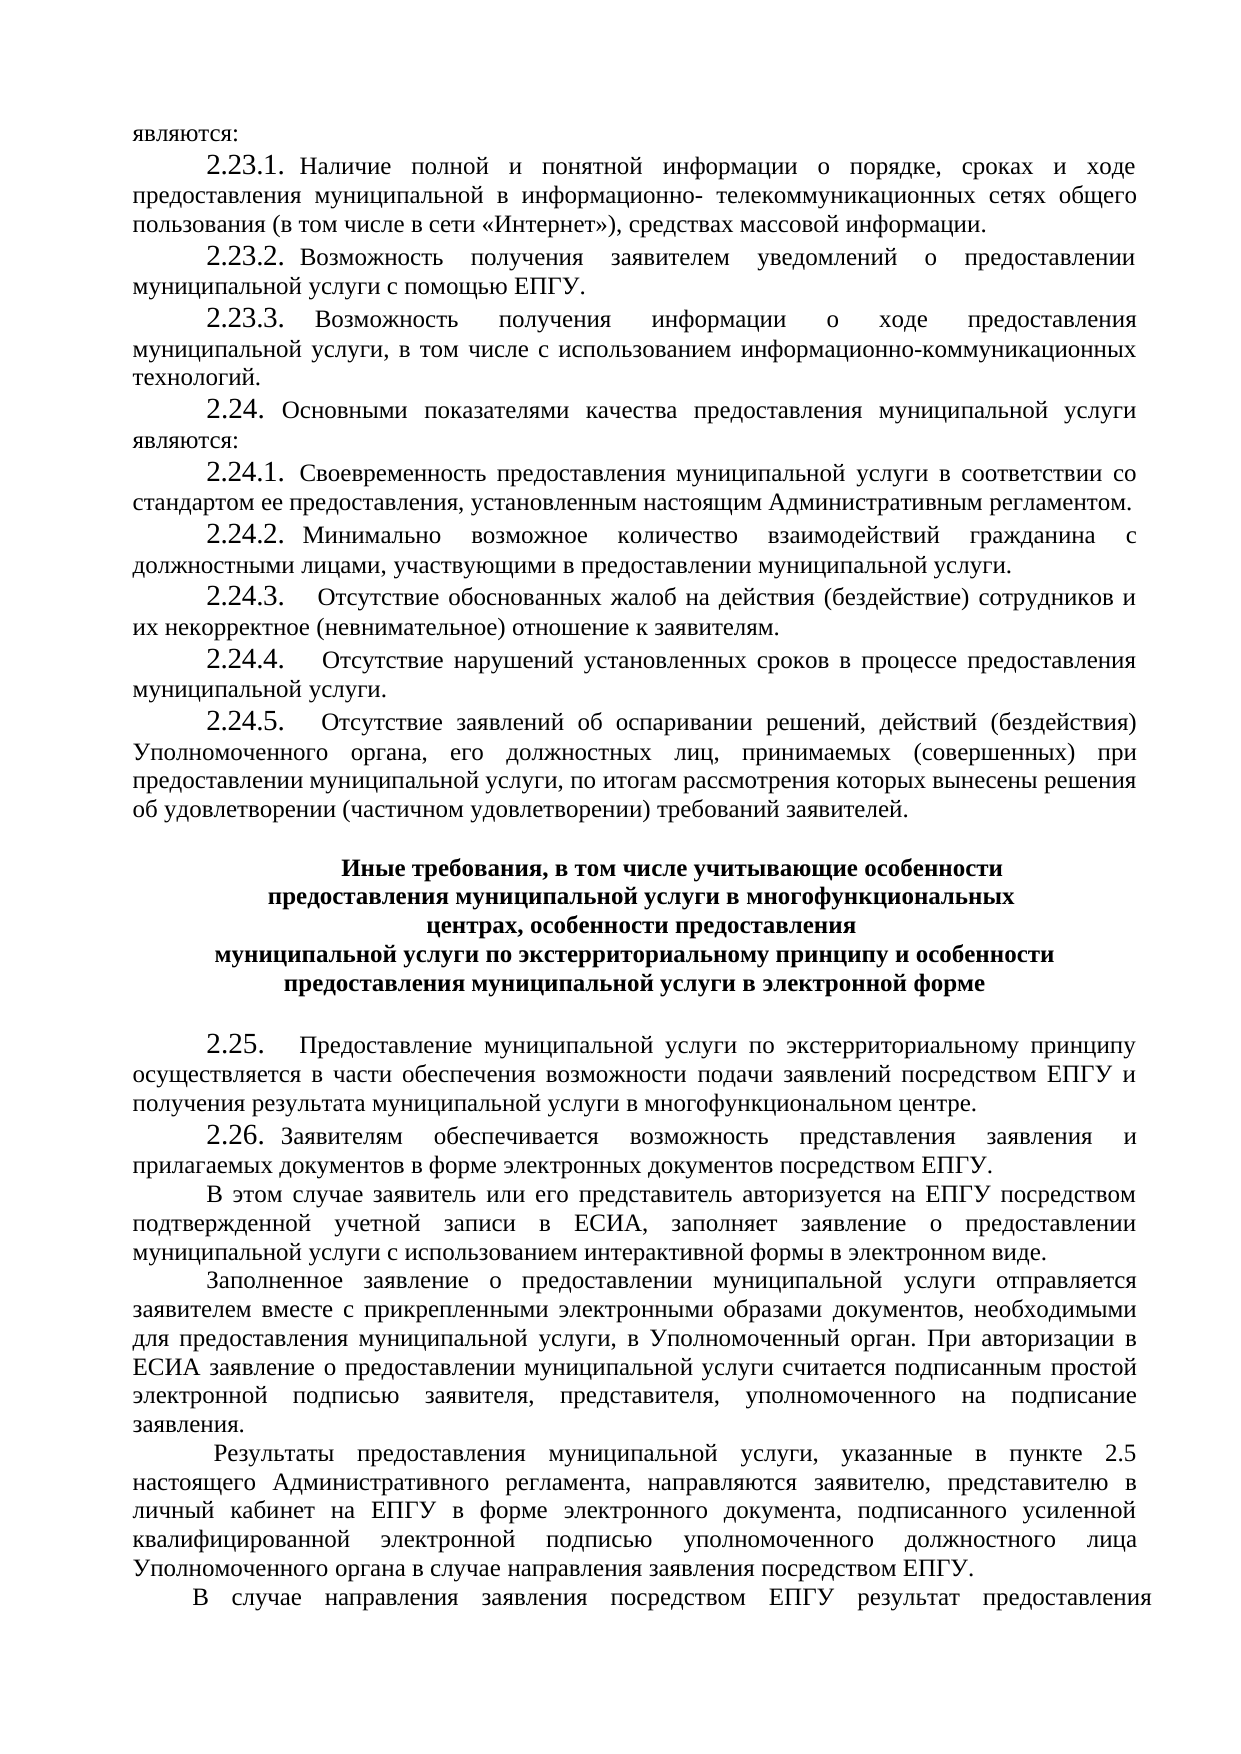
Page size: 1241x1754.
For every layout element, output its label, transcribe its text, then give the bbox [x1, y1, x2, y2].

text В этом случае заявитель или его представитель авторизуется на ЕПГУ посредством подтвержденной учетной записи в ЕСИА, заполняет заявление о предоставлении муниципальной услуги с использованием интерактивной формы в электронном виде. [132, 1179, 1136, 1265]
list Отсутствие заявлений об оспаривании решений, действий (бездействия) Уполномоченного органа, его должностных лиц, принимаемых (совершенных) при предоставлении муниципальной услуги, по итогам рассмотрения которых вынесены решения об удовлетворении (частичном удовлетворении) требований заявителей. [132, 703, 1137, 823]
list Возможность получения заявителем уведомлений о предоставлении муниципальной услуги с помощью ЕПГУ. [132, 238, 1136, 300]
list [132, 118, 1137, 147]
list Отсутствие обоснованных жалоб на действия (бездействие) сотрудников и их некорректное (невнимательное) отношение к заявителям. [132, 578, 1136, 641]
list Наличие полной и понятной информации о порядке, сроках и ходе предоставления муниципальной в информационно- телекоммуникационных сетях общего пользования (в том числе в сети «Интернет»), средствах массовой информации. [132, 147, 1137, 238]
text муниципальной услуги по экстерриториальному принципу и особенности предоставления муниципальной услуги в электронной форме [133, 939, 1135, 996]
text Заполненное заявление о предоставлении муниципальной услуги отправляется заявителем вместе с прикрепленными электронными образами документов, необходимыми для предоставления муниципальной услуги, в Уполномоченный орган. При авторизации в ЕСИА заявление о предоставлении муниципальной услуги считается подписанным простой электронной подписью заявителя, представителя, уполномоченного на подписание заявления. [132, 1265, 1137, 1438]
list Заявителям обеспечивается возможность представления заявления и прилагаемых документов в форме электронных документов посредством ЕПГУ. [132, 1117, 1137, 1179]
list Предоставление муниципальной услуги по экстерриториальному принципу осуществляется в части обеспечения возможности подачи заявлений посредством ЕПГУ и получения результата муниципальной услуги в многофункциональном центре. [132, 1026, 1136, 1117]
text Результаты предоставления муниципальной услуги, указанные в пункте 2.5 настоящего Административного регламента, направляются заявителю, представителю в личный кабинет на ЕПГУ в форме электронного документа, подписанного усиленной квалифицированной электронной подписью уполномоченного должностного лица Уполномоченного органа в случае направления заявления посредством ЕПГУ. [132, 1438, 1137, 1582]
list Своевременность предоставления муниципальной услуги в соответствии со стандартом ее предоставления, установленным настоящим Административным регламентом. [132, 454, 1137, 516]
list Отсутствие нарушений установленных сроков в процессе предоставления муниципальной услуги. [132, 641, 1136, 703]
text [118, 1582, 1152, 1610]
list Минимально возможное количество взаимодействий гражданина с должностными лицами, участвующими в предоставлении муниципальной услуги. [132, 516, 1137, 578]
list Основными показателями качества предоставления муниципальной услуги являются: [132, 391, 1137, 454]
subtitle Иные требования, в том числе учитывающие особенности предоставления муниципальной услуги в многофункциональных центрах, особенности предоставления [245, 853, 1037, 939]
list Возможность получения информации о ходе предоставления муниципальной услуги, в том числе с использованием информационно-коммуникационных технологий. [132, 300, 1137, 391]
